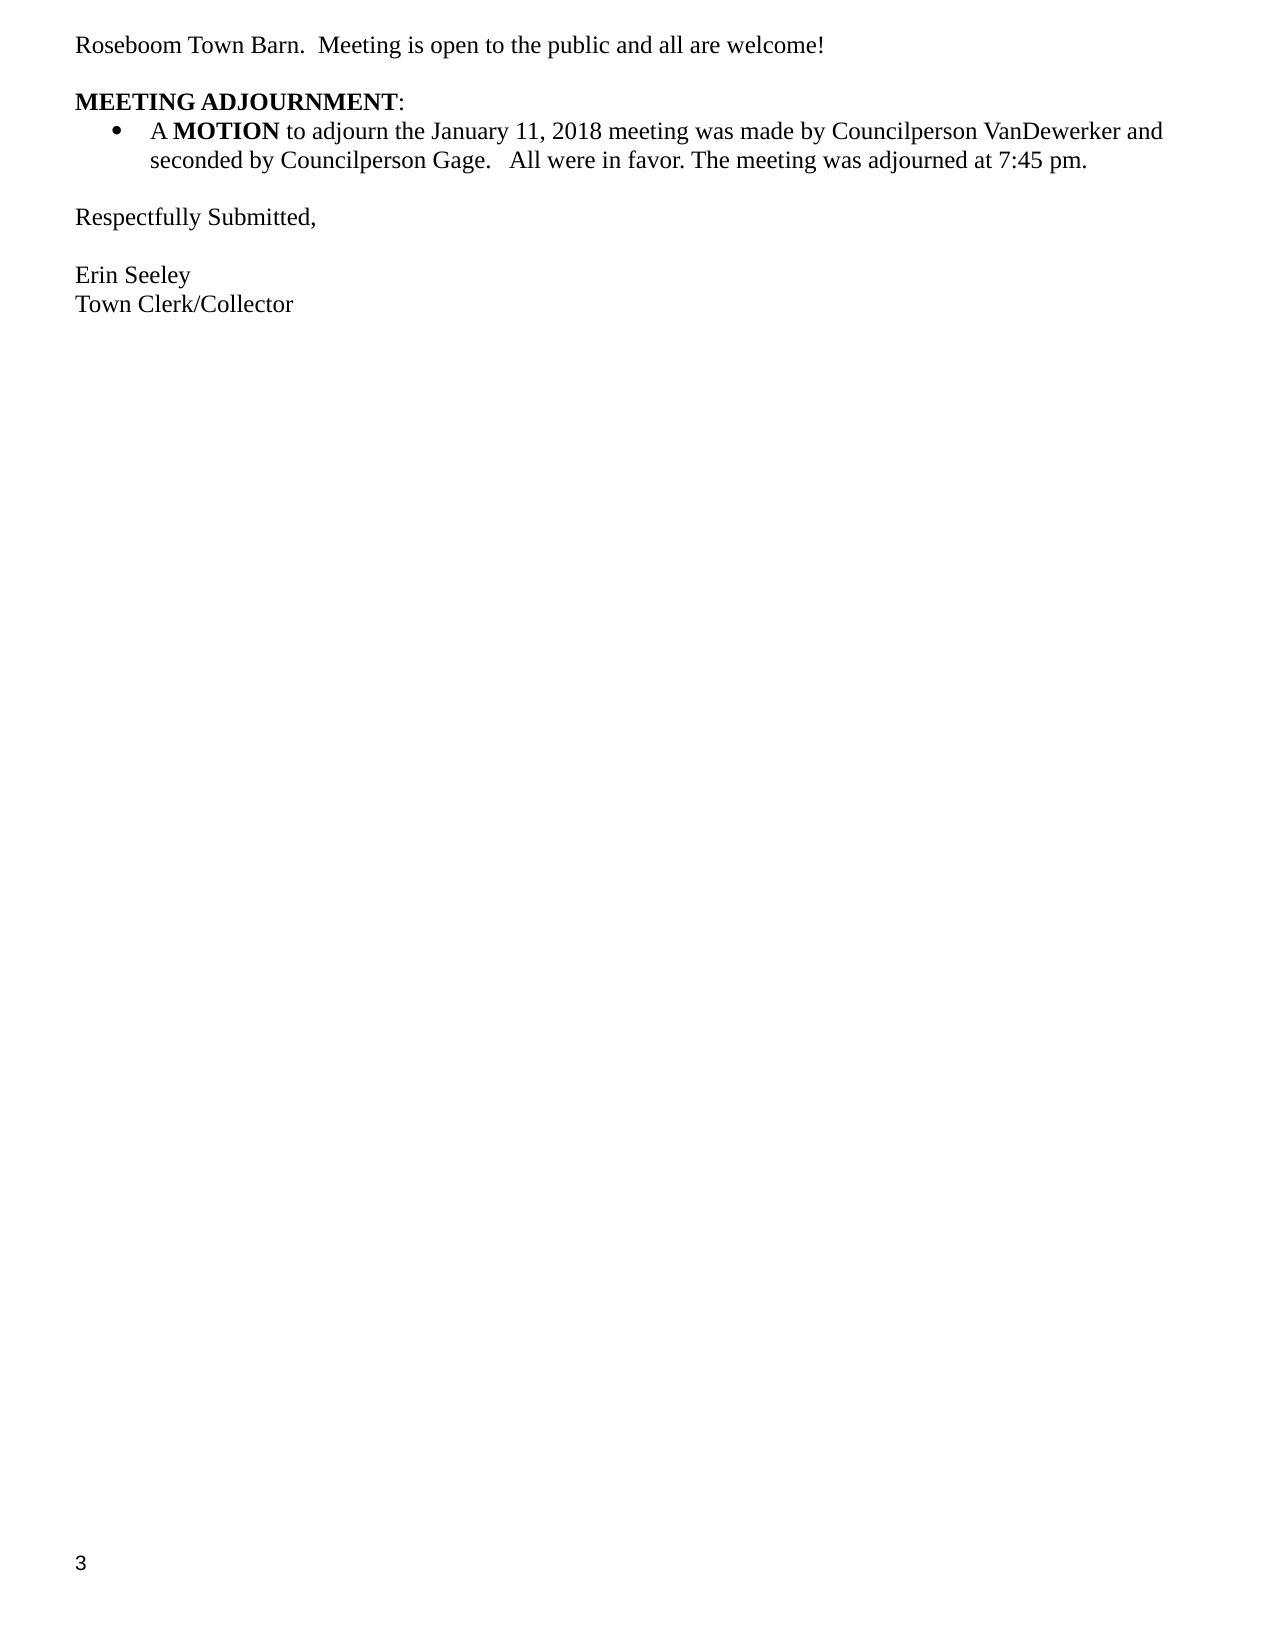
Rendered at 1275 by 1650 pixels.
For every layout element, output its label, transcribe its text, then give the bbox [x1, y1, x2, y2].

text Erin Seeley [75, 260, 1200, 289]
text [75, 30, 1200, 59]
list A MOTION to adjourn the January 11, 2018 meeting was made by Councilperson VanDewerker and seconded by Councilperson Gage. All were in favor. The meeting was adjourned at 7:45 pm. [112, 116, 1200, 174]
text Town Clerk/Collector [75, 289, 1200, 317]
text MEETING ADJOURNMENT: [75, 87, 1200, 116]
text Respectfully Submitted, [75, 202, 1200, 231]
